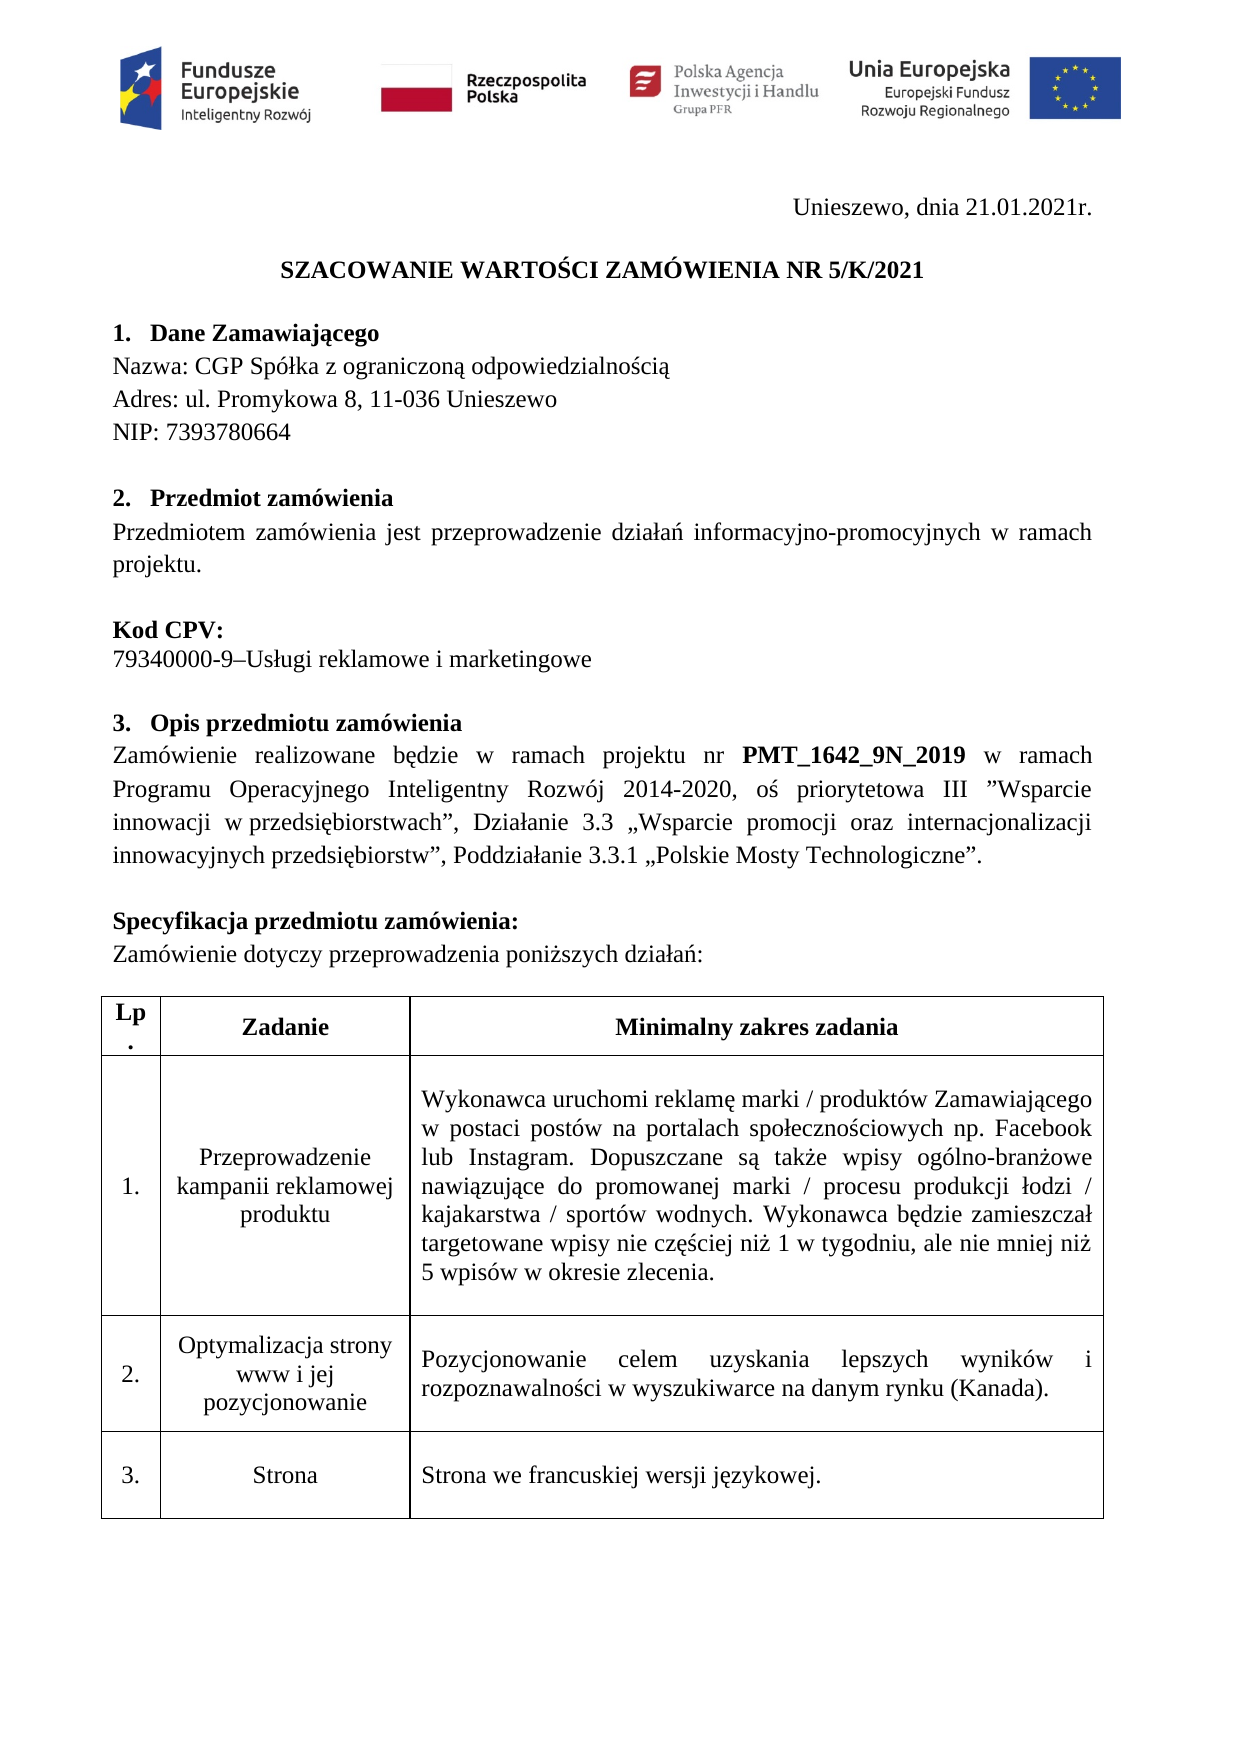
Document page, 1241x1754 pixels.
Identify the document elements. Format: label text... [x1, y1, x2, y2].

list Dane Zamawiającego [112, 318, 1092, 347]
picture [120, 46, 1121, 130]
list Opis przedmiotu zamówienia [112, 708, 1092, 736]
table_cell Przeprowadzenie kampanii reklamowej produktu [161, 1056, 409, 1314]
table_header Lp. [102, 997, 160, 1055]
table_cell Strona we francuskiej wersji językowej. [411, 1432, 1103, 1518]
list Przedmiot zamówienia [112, 483, 1092, 512]
text Kod CPV: [112, 616, 1092, 644]
text Unieszewo, dnia 21.01.2021r. [112, 192, 1092, 221]
text Nazwa: CGP Spółka z ograniczoną odpowiedzialnością [112, 351, 1092, 380]
text Zamówienie dotyczy przeprowadzenia poniższych działań: [112, 939, 1092, 967]
table_cell 1. [102, 1056, 160, 1314]
table_header Zadanie [161, 997, 409, 1055]
table_cell 2. [102, 1316, 160, 1431]
text Przedmiotem zamówienia jest przeprowadzenie działań informacyjno-promocyjnych w ramach projektu. [112, 517, 1092, 578]
text NIP: 7393780664 [112, 417, 1092, 446]
table_header Minimalny zakres zadania [411, 997, 1103, 1055]
text Zamówienie realizowane będzie w ramach projektu nr PMT_1642_9N_2019 w ramach Programu Operacyjnego Inteligentny Rozwój 2014-2020, oś priorytetowa III ”Wsparcie innowacji w przedsiębiorstwach”, Działanie 3.3 „Wsparcie promocji oraz internacjonalizacji innowacyjnych przedsiębiorstw”, Poddziałanie 3.3.1 „Polskie Mosty Technologiczne”. [112, 741, 1092, 868]
table_cell Strona [161, 1432, 409, 1518]
text 79340000-9–Usługi reklamowe i marketingowe [112, 644, 1092, 673]
table_cell Optymalizacja strony www i jej pozycjonowanie [161, 1316, 409, 1431]
table_cell 3. [102, 1432, 160, 1518]
text Specyfikacja przedmiotu zamówienia: [112, 906, 1092, 934]
text Adres: ul. Promykowa 8, 11-036 Unieszewo [112, 384, 1092, 413]
text SZACOWANIE WARTOŚCI ZAMÓWIENIA NR 5/K/2021 [112, 255, 1092, 284]
table_cell Pozycjonowanie celem uzyskania lepszych wyników i rozpoznawalności w wyszukiwarce na danym rynku (Kanada). [411, 1316, 1103, 1431]
table_cell Wykonawca uruchomi reklamę marki / produktów Zamawiającego w postaci postów na portalach społecznościowych np. Facebook lub Instagram. Dopuszczane są także wpisy ogólno-branżowe nawiązujące do promowanej marki / procesu produkcji łodzi / kajakarstwa / sportów wodnych. Wykonawca będzie zamieszczał targetowane wpisy nie częściej niż 1 w tygodniu, ale nie mniej niż 5 wpisów w okresie zlecenia. [411, 1056, 1103, 1314]
